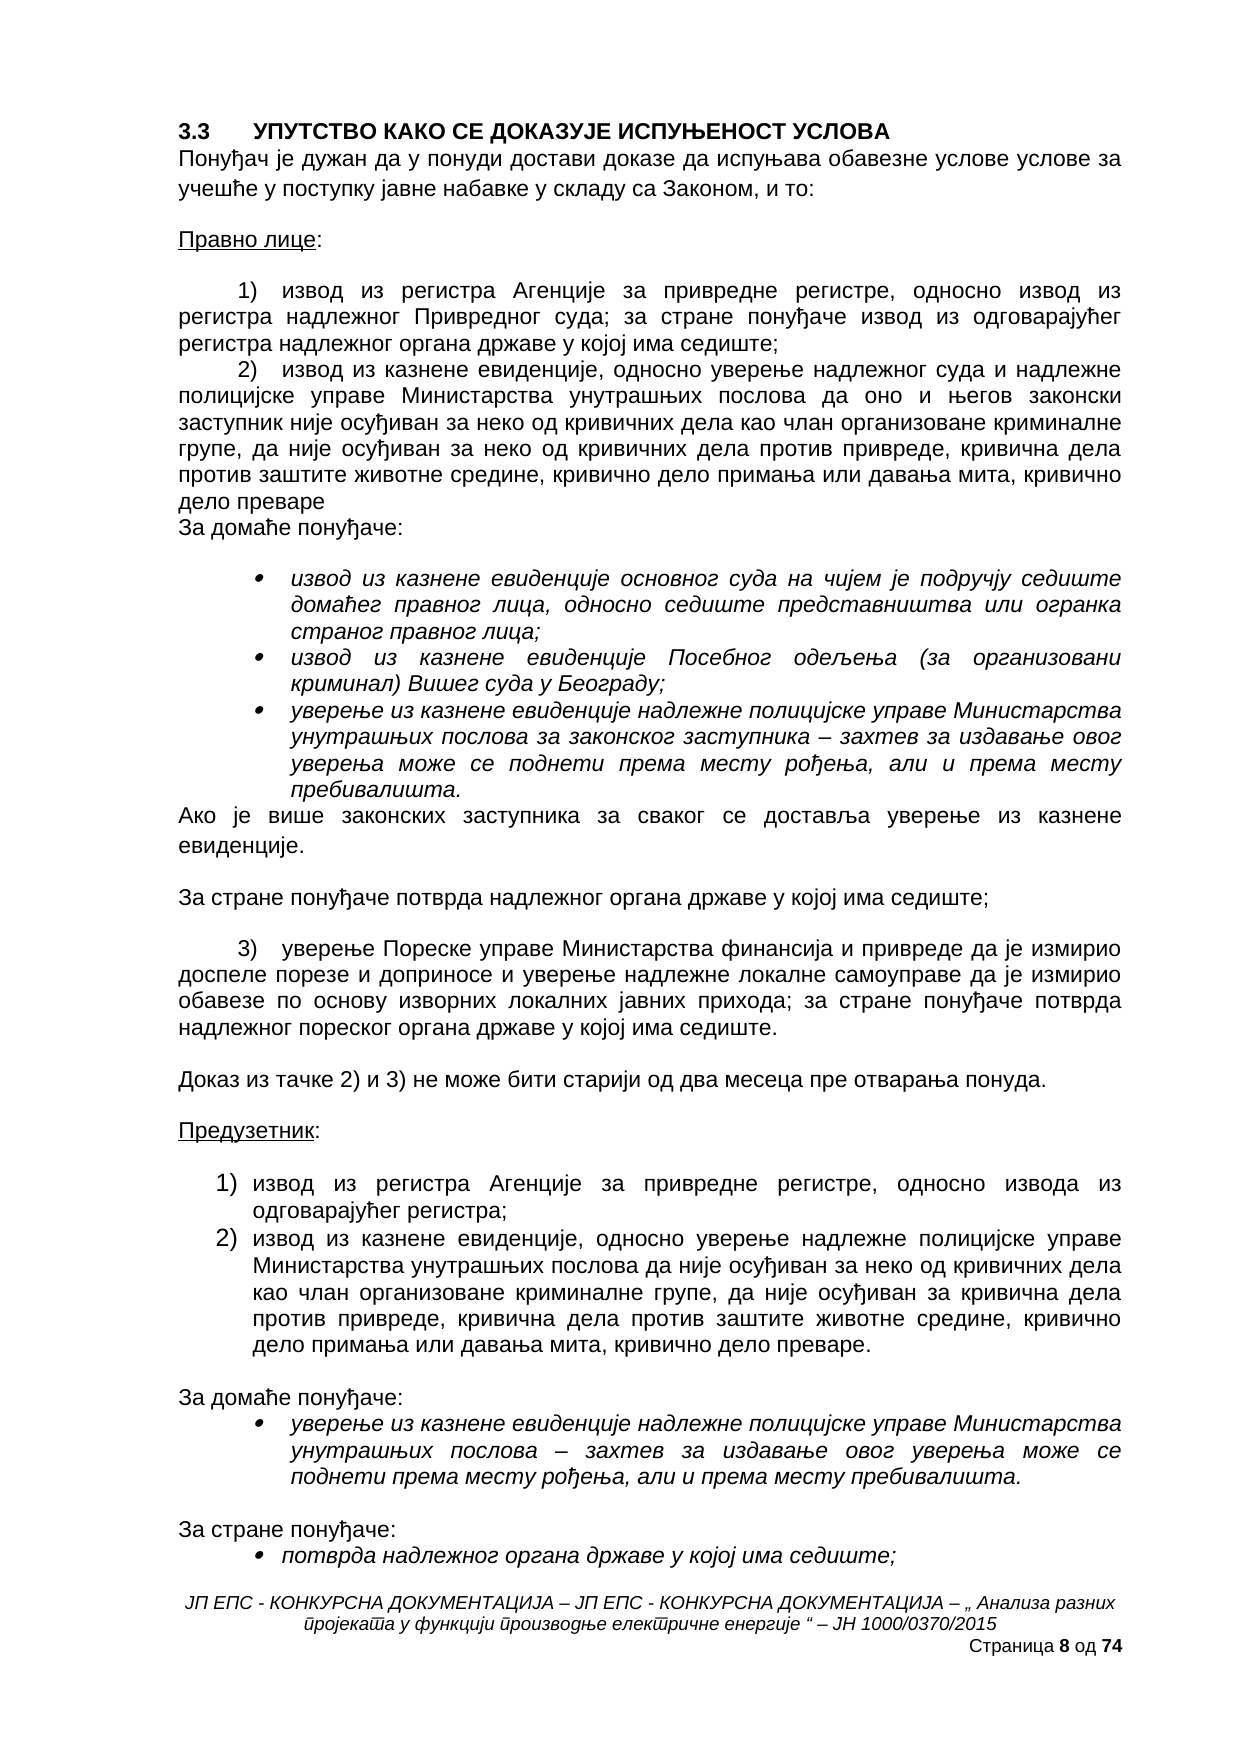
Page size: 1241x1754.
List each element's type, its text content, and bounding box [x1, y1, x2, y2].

text Понуђач је дужан да у понуди достави доказе да испуњава обавезне услове услове за учешће у поступку јавне набавке у складу са Законом, и то: [178, 144, 1122, 201]
text За стране понуђаче потврда надлежног органа државе у којој има седиште; [178, 883, 1122, 910]
list извод из казнене евиденције Посебног одељења (за организовани криминал) Вишег суда у Београду; [253, 644, 1122, 697]
list потврда надлежног органа државе у којој има седиште; [253, 1542, 1122, 1568]
list уверење из казнене евиденције надлежне полицијске управе Министарства унутрашњих послова – захтев за издавање овог уверења може се поднети према месту рођења, али и према месту пребивалишта. [253, 1410, 1122, 1489]
text Доказ из тачке 2) и 3) не може бити старији од два месеца пре отварања понуда. [178, 1066, 1122, 1093]
list извод из казнене евиденције, односно уверење надлежне полицијске управе Министарства унутрашњих послова да није осуђиван за неко од кривичних дела као члан организоване криминалне групе, да није осуђиван за кривична дела против привреде, кривична дела против заштите животне средине, кривично дело примања или давања мита, кривично дело преваре. [215, 1223, 1122, 1358]
text За стране понуђаче: [178, 1516, 1122, 1542]
subtitle 3.3 УПУТСТВО КАКО СЕ ДОКАЗУЈЕ ИСПУЊЕНОСТ УСЛОВА [178, 118, 1122, 144]
list извод из регистра Агенције за привредне регистре, односно извода из одговарајућег регистра; [215, 1168, 1122, 1223]
text За домаће понуђаче: [178, 1384, 1122, 1410]
list извод из казнене евиденције основног суда на чијем је подручју седиште домаћег правног лица, односно седиште представништва или огранка страног правног лица; [253, 565, 1122, 644]
list извод из казнене евиденције, односно уверење надлежног суда и надлежне полицијске управе Министарства унутрашњих послова да оно и његов законски заступник није осуђиван за неко од кривичних дела као члан организоване криминалне групе, да није осуђиван за неко од кривичних дела против привреде, кривична дела против заштите животне средине, кривично дело примања или давања мита, кривично дело преваре [178, 356, 1122, 514]
text Ако је више законских заступника за сваког сe доставља уверење из казнене евиденције. [178, 802, 1122, 859]
text Предузетник: [178, 1117, 1122, 1144]
text Правно лице: [178, 226, 1122, 252]
list извод из регистра Агенције за привредне регистре, односно извод из регистра надлежног Привредног суда; за стране понуђаче извод из одговарајућег регистра надлежног органа државе у којој има седиште; [178, 277, 1122, 356]
text За домаће понуђаче: [178, 514, 1122, 540]
list уверење Пореске управе Министарства финансија и привреде да је измирио доспеле порезе и доприносе и уверење надлежне локалне самоуправе да је измирио обавезе по основу изворних локалних јавних прихода; за стране понуђаче потврда надлежног пореског органа државе у којој има седиште. [178, 934, 1122, 1040]
list уверење из казнене евиденције надлежне полицијске управе Министарства унутрашњих послова за законског заступника – захтев за издавање овог уверења може се поднети према месту рођења, али и према месту пребивалишта. [253, 697, 1122, 802]
